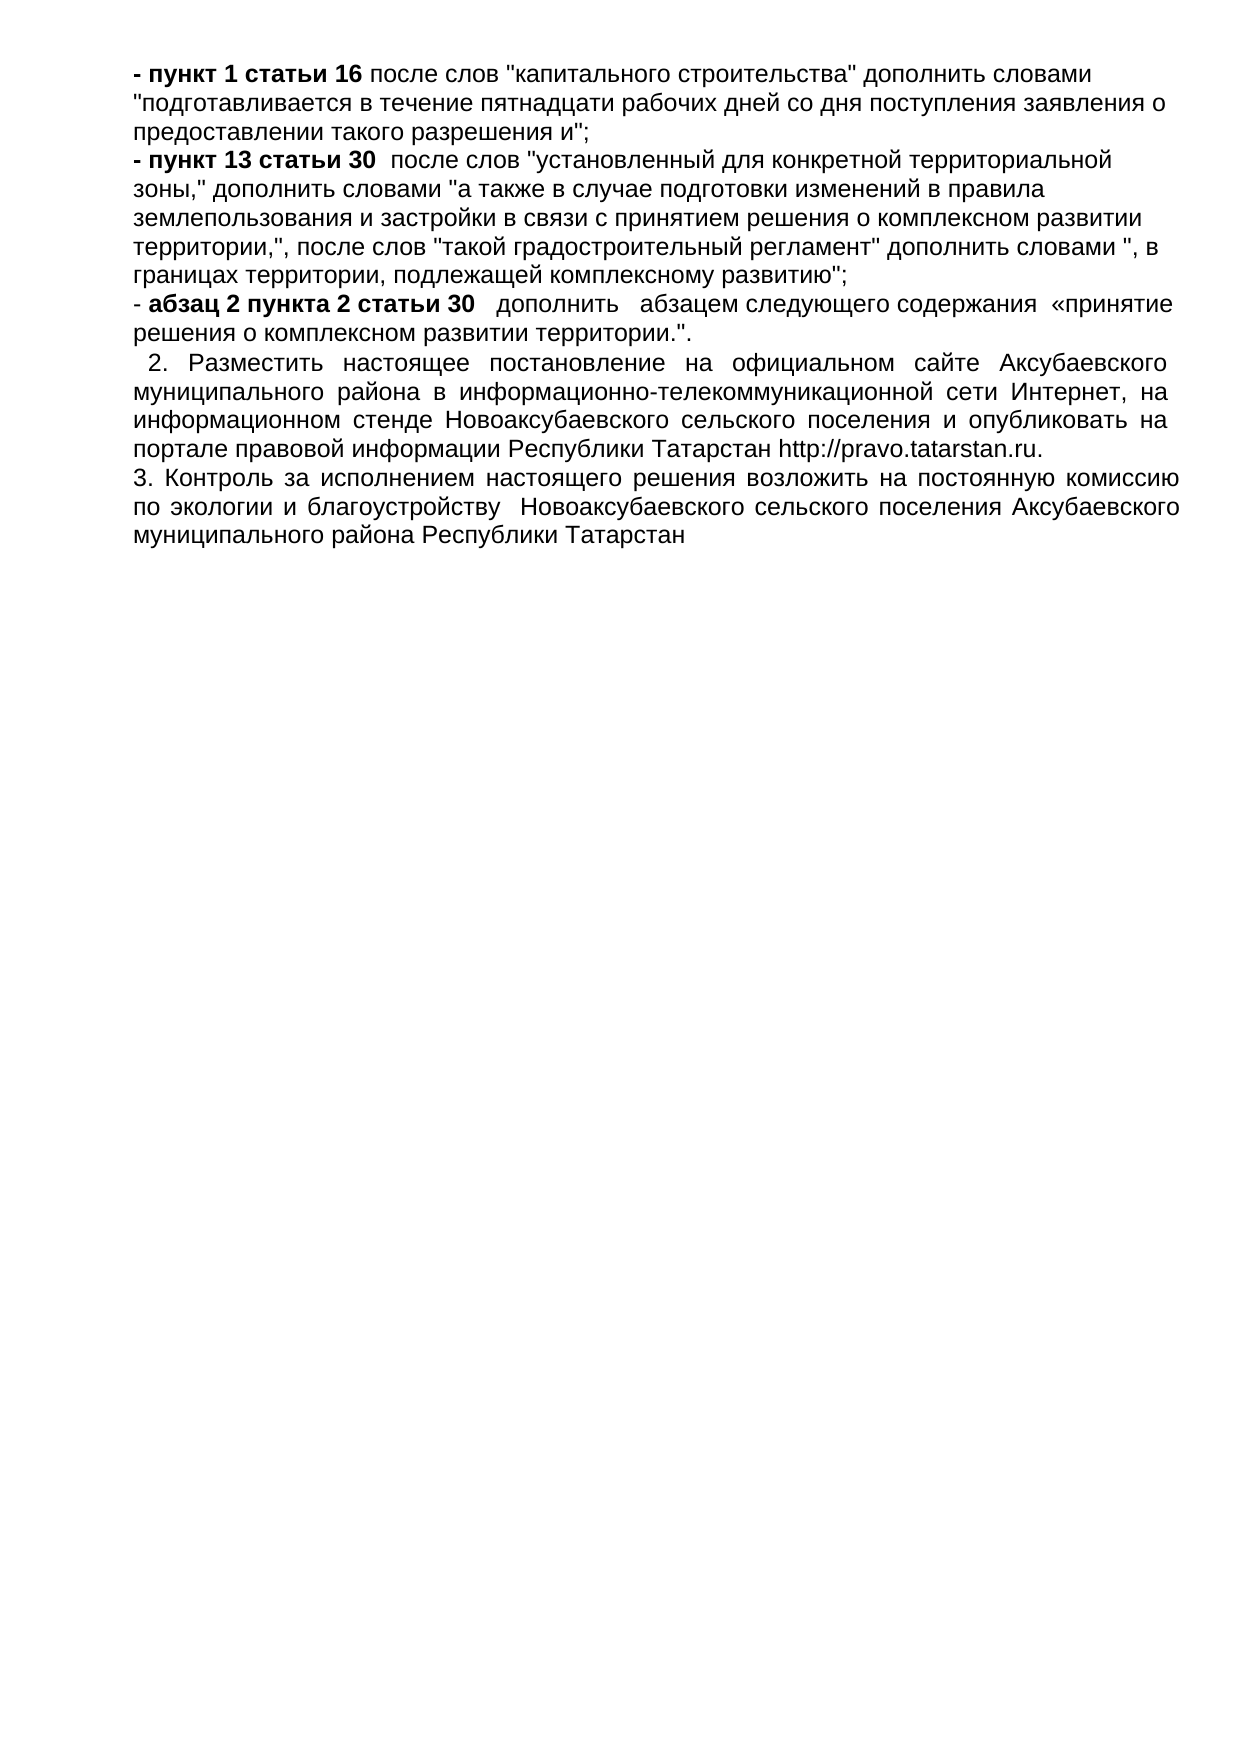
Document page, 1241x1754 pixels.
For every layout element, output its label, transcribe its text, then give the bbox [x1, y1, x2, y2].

text - абзац 2 пункта 2 статьи 30 дополнить абзацем следующего содержания «принятие решения о комплексном развитии территории.". [133, 289, 1181, 347]
text - пункт 13 статьи 30 после слов "установленный для конкретной территориальной зоны," дополнить словами "а также в случае подготовки изменений в правила землепользования и застройки в связи с принятием решения о комплексном развитии территории,", после слов "такой градостроительный регламент" дополнить словами ", в границах территории, подлежащей комплексному развитию"; [133, 145, 1181, 289]
text 2. Разместить настоящее постановление на официальном сайте Аксубаевского муниципального района в информационно-телекоммуникационной сети Интернет, на информационном стенде Новоаксубаевского сельского поселения и опубликовать на портале правовой информации Республики Татарстан http://pravo.tatarstan.ru. [133, 348, 1169, 463]
text 3. Контроль за исполнением настоящего решения возложить на постоянную комиссию по экологии и благоустройству Новоаксубаевского сельского поселения Аксубаевского муниципального района Республики Татарстан [133, 463, 1181, 549]
text - пункт 1 статьи 16 после слов "капитального строительства" дополнить словами "подготавливается в течение пятнадцати рабочих дней со дня поступления заявления о предоставлении такого разрешения и"; [590, 59, 1181, 145]
